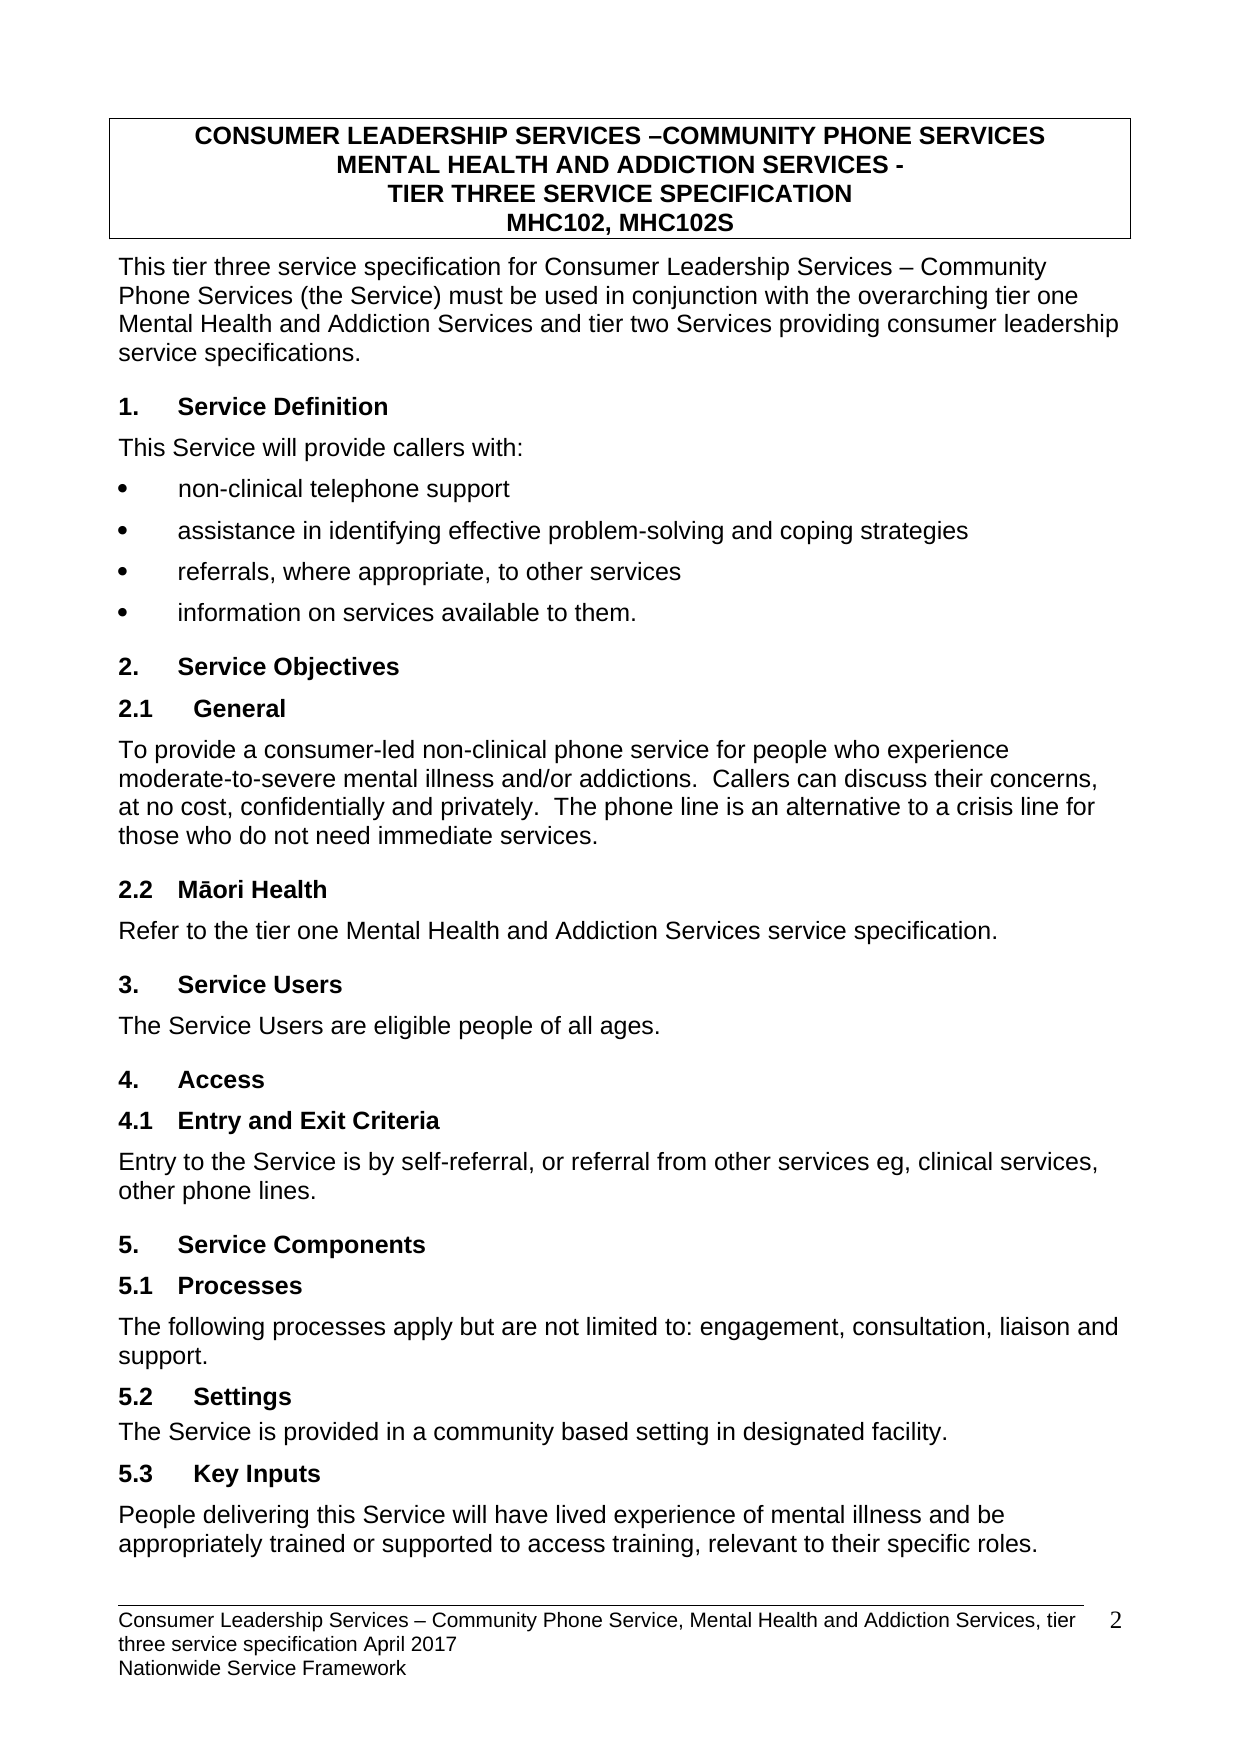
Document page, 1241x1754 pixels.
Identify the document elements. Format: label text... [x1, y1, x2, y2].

text 1. Service Definition [118, 392, 1122, 421]
text 5.3 Key Inputs [118, 1458, 1122, 1487]
list referrals, where appropriate, to other services [118, 557, 1122, 586]
text This tier three service specification for Consumer Leadership Services – Community Phone Services (the Service) must be used in conjunction with the overarching tier one Mental Health and Addiction Services and tier two Services providing consumer leadership service specifications. [118, 252, 1122, 367]
text 4. Access [118, 1065, 1122, 1093]
text 2. Service Objectives [118, 652, 1122, 681]
text Entry to the Service is by self-referral, or referral from other services eg, clinical services, other phone lines. [118, 1147, 1122, 1205]
text 5.1 Processes [118, 1271, 1122, 1300]
text CONSUMER LEADERSHIP SERVICES –COMMUNITY PHONE SERVICES [110, 119, 1130, 150]
list assistance in identifying effective problem-solving and coping strategies [118, 516, 1122, 544]
text 2.2 Māori Health [118, 875, 1122, 903]
text 3. Service Users [118, 970, 1122, 998]
text The Service Users are eligible people of all ages. [118, 1011, 1122, 1040]
text 4.1 Entry and Exit Criteria [118, 1106, 1122, 1135]
text MENTAL HEALTH AND ADDICTION SERVICES - [118, 150, 1122, 179]
list information on services available to them. [118, 598, 1122, 627]
text Refer to the tier one Mental Health and Addiction Services service specification. [118, 916, 1122, 945]
text 2.1 General [118, 693, 1122, 722]
text The Service is provided in a community based setting in designated facility. [118, 1417, 1122, 1446]
text 5.2 Settings [118, 1382, 1122, 1411]
text TIER THREE SERVICE SPECIFICATION [118, 179, 1122, 204]
text This Service will provide callers with: [118, 433, 1122, 462]
text To provide a consumer-led non-clinical phone service for people who experience moderate-to-severe mental illness and/or addictions. Callers can discuss their concerns, at no cost, confidentially and privately. The phone line is an alternative to a crisis line for those who do not need immediate services. [118, 735, 1122, 850]
text MHC102, MHC102S [110, 204, 1130, 238]
text 5. Service Components [118, 1230, 1122, 1258]
list non-clinical telephone support [118, 474, 1122, 503]
text The following processes apply but are not limited to: engagement, consultation, liaison and support. [118, 1312, 1122, 1370]
text People delivering this Service will have lived experience of mental illness and be appropriately trained or supported to access training, relevant to their specific roles. [118, 1500, 1122, 1557]
